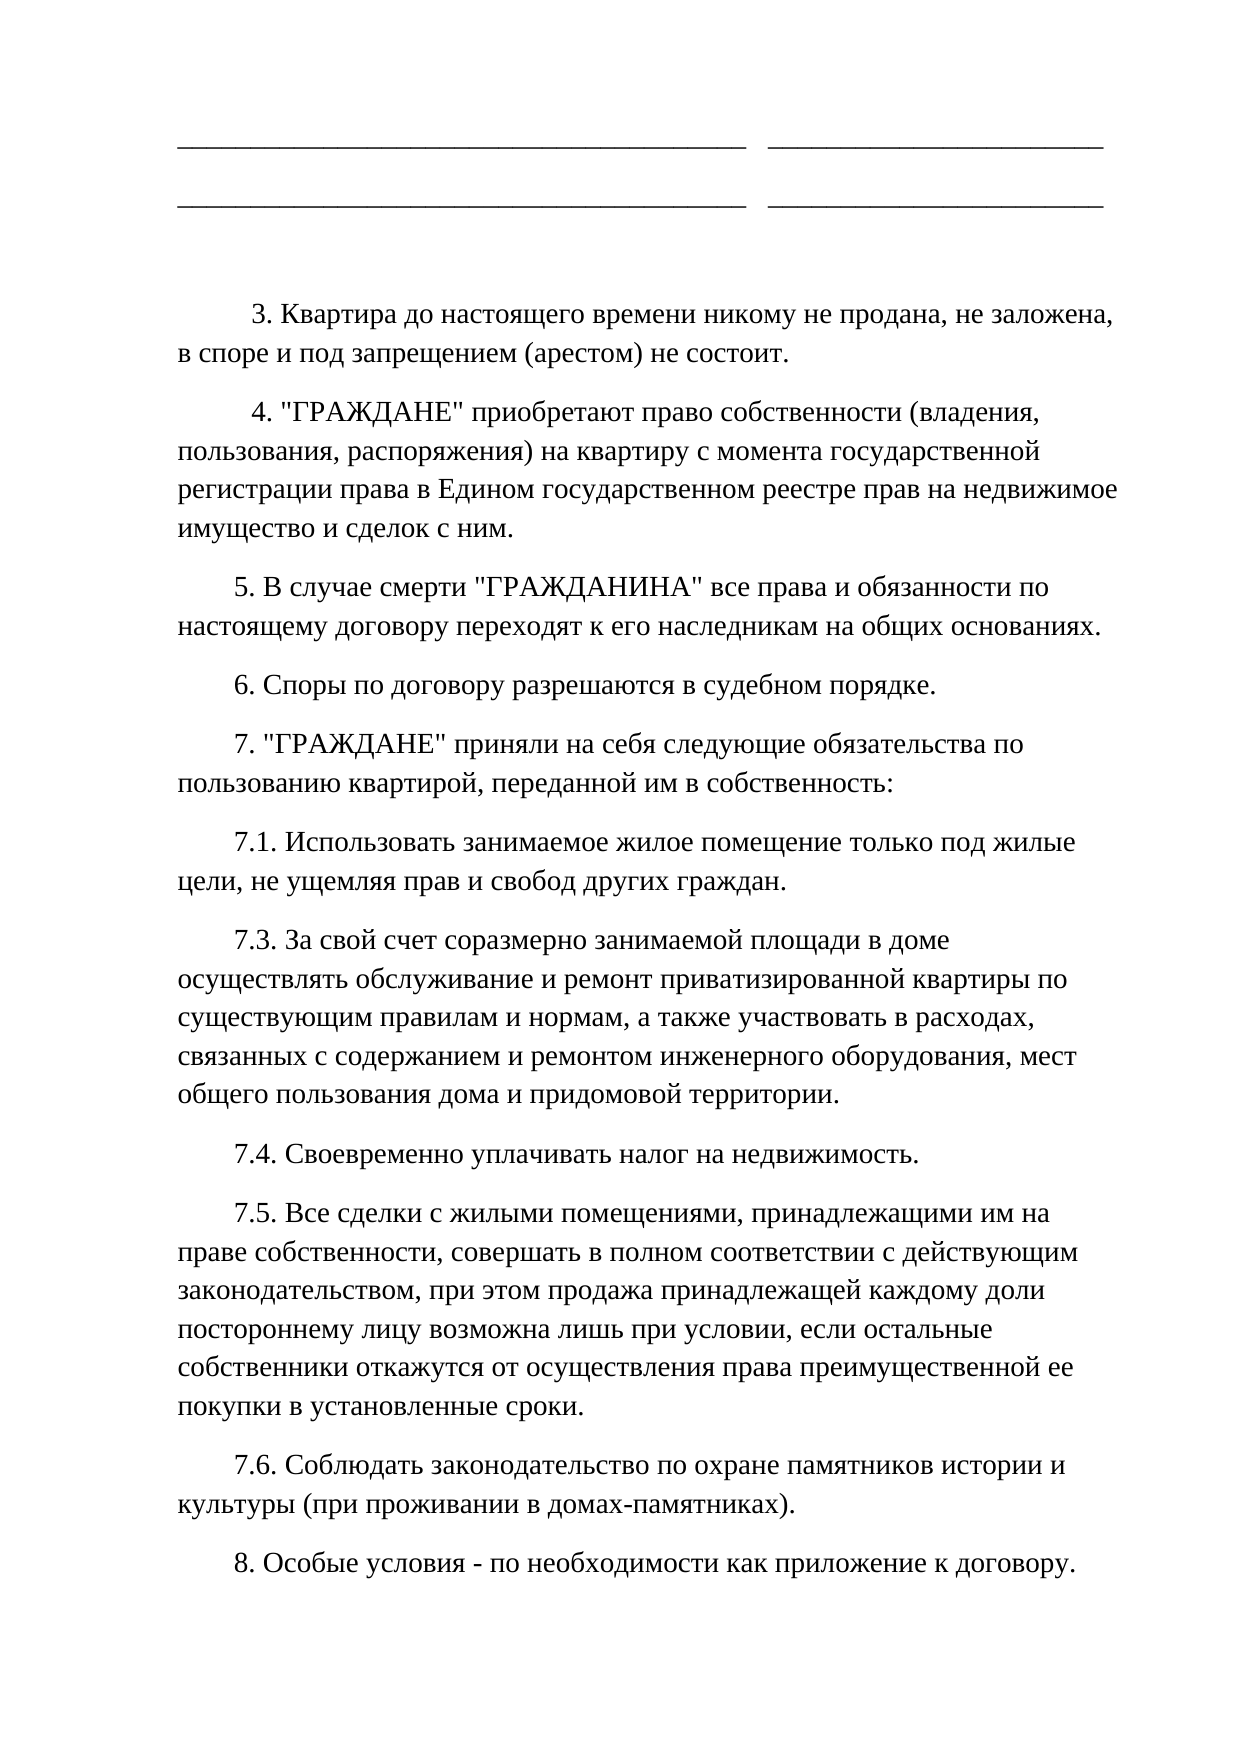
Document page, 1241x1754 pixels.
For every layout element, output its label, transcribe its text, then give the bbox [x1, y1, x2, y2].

text 4. "ГРАЖДАНЕ" приобретают право собственности (владения, пользования, распоряжения) на квартиру с момента государственной регистрации права в Едином государственном реестре прав на недвижимое имущество и сделок с ним. [177, 394, 1122, 543]
text 6. Споры по договору разрешаются в судебном порядке. [177, 667, 1122, 701]
text 3. Квартира до настоящего времени никому не продана, не заложена, в споре и под запрещением (арестом) не состоит. [177, 296, 1122, 368]
text 7. "ГРАЖДАНЕ" приняли на себя следующие обязательства по пользованию квартирой, переданной им в собственность: [177, 726, 1122, 798]
text 7.6. Соблюдать законодательство по охране памятников истории и культуры (при проживании в домах-памятниках). [177, 1447, 1122, 1519]
text 7.4. Своевременно уплачивать налог на недвижимость. [177, 1136, 1122, 1169]
text 8. Особые условия - по необходимости как приложение к договору. [177, 1545, 1122, 1579]
text 7.3. За свой счет соразмерно занимаемой площади в доме осуществлять обслуживание и ремонт приватизированной квартиры по существующим правилам и нормам, а также участвовать в расходах, связанных с содержанием и ремонтом инженерного оборудования, мест общего пользования дома и придомовой территории. [177, 922, 1122, 1110]
text 7.1. Использовать занимаемое жилое помещение только под жилые цели, не ущемляя прав и свобод других граждан. [177, 824, 1122, 896]
text 7.5. Все сделки с жилыми помещениями, принадлежащими им на праве собственности, совершать в полном соответствии с действующим законодательством, при этом продажа принадлежащей каждому доли постороннему лицу возможна лишь при условии, если остальные собственники откажутся от осуществления права преимущественной ее покупки в установленные сроки. [177, 1195, 1122, 1421]
text 5. В случае смерти "ГРАЖДАНИНА" все права и обязанности по настоящему договору переходят к его наследникам на общих основаниях. [177, 569, 1122, 641]
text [177, 118, 1122, 152]
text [177, 177, 1122, 211]
